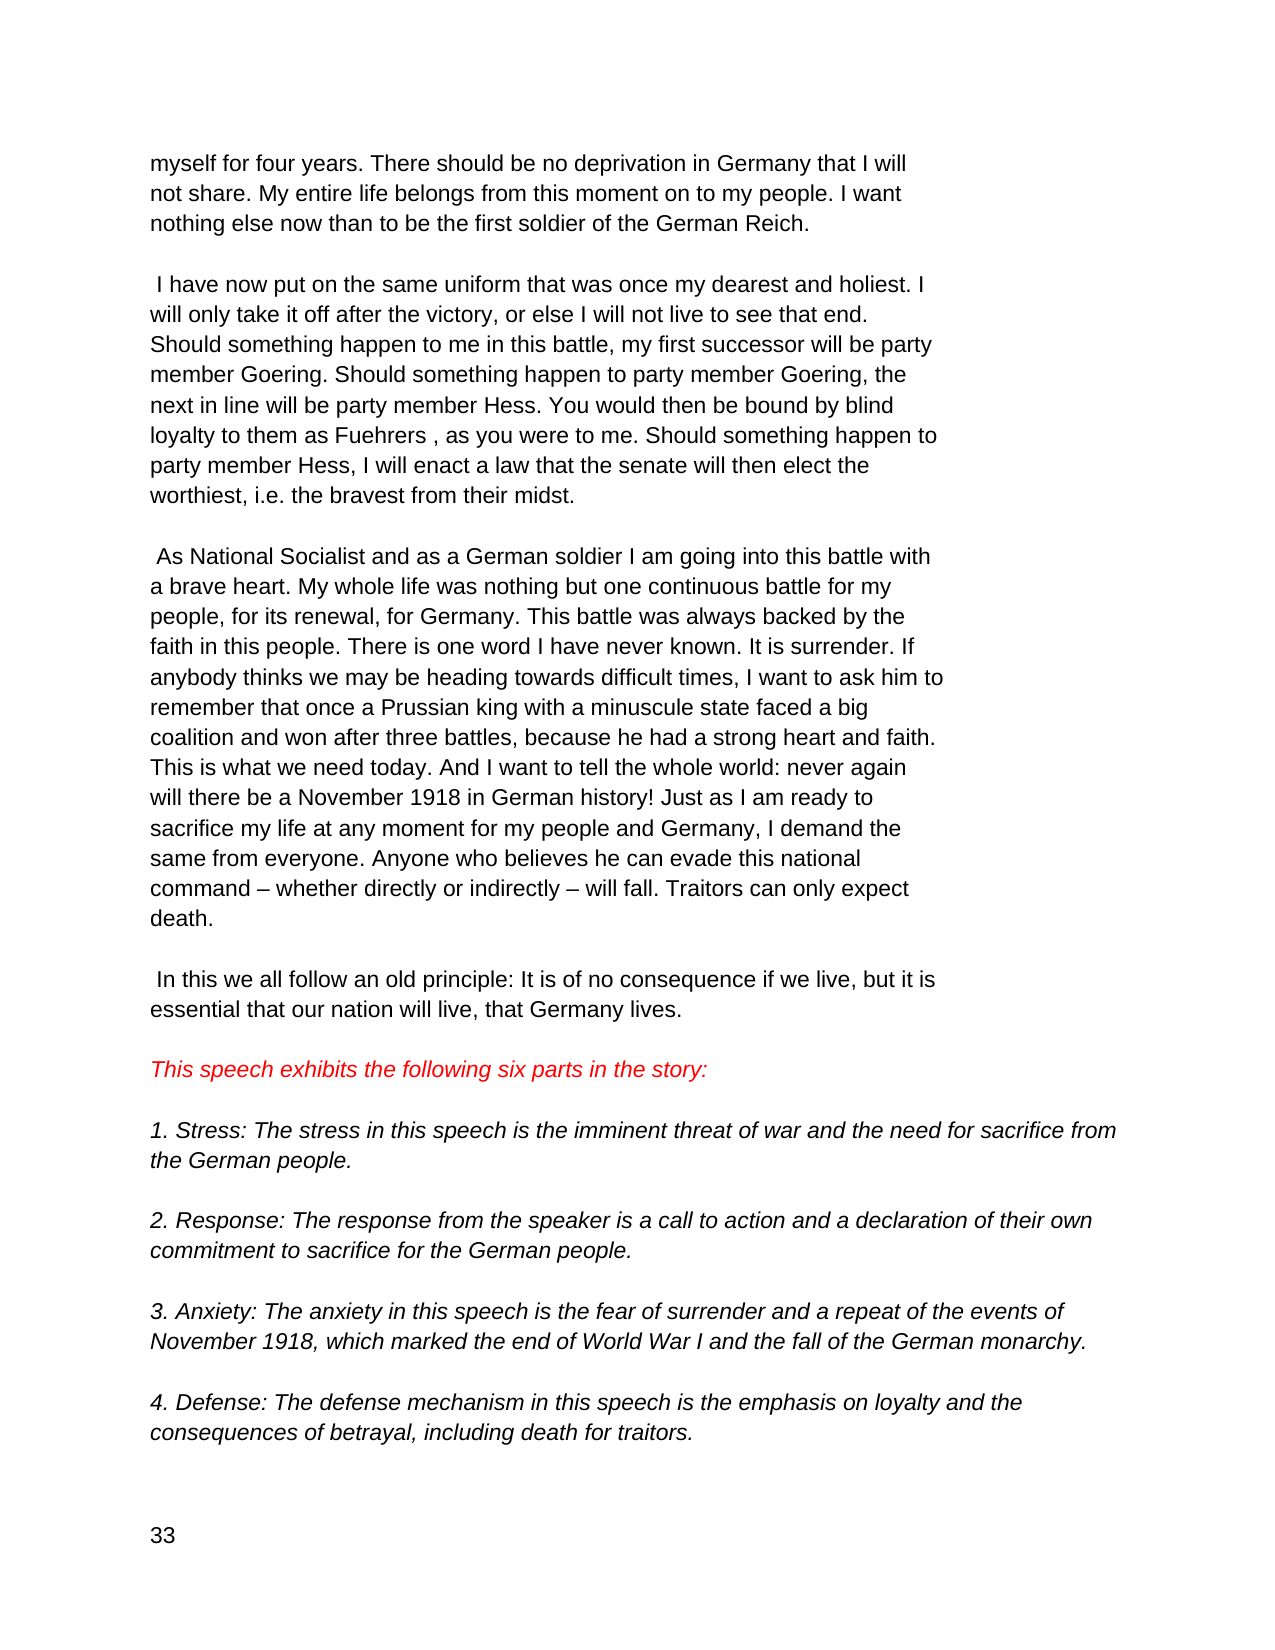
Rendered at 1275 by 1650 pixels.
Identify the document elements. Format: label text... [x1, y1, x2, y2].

text member Goering. Should something happen to party member Goering, the [150, 361, 1125, 388]
text 4. Defense: The defense mechanism in this speech is the emphasis on loyalty and the consequences of betrayal, including death for traitors. [150, 1388, 1125, 1445]
text a brave heart. My whole life was nothing but one continuous battle for my [150, 573, 1125, 599]
text In this we all follow an old principle: It is of no consequence if we live, but it is [150, 966, 1125, 992]
text next in line will be party member Hess. You would then be bound by blind [150, 392, 1125, 418]
text 1. Stress: The stress in this speech is the imminent threat of war and the need for sacrifice from the German people. [150, 1117, 1125, 1173]
text party member Hess, I will enact a law that the senate will then elect the [150, 452, 1125, 478]
text nothing else now than to be the first soldier of the German Reich. [150, 210, 1125, 237]
text myself for four years. There should be no deprivation in Germany that I will [150, 150, 1125, 176]
text 3. Anxiety: The anxiety in this speech is the fear of surrender and a repeat of the events of November 1918, which marked the end of World War I and the fall of the German monarchy. [150, 1298, 1125, 1354]
text will only take it off after the victory, or else I will not live to see that end. [150, 301, 1125, 327]
text coalition and won after three battles, because he had a strong heart and faith. [150, 724, 1125, 750]
text people, for its renewal, for Germany. This battle was always backed by the [150, 603, 1125, 629]
text will there be a November 1918 in German history! Just as I am ready to [150, 784, 1125, 811]
text As National Socialist and as a German soldier I am going into this battle with [150, 543, 1125, 569]
text worthiest, i.e. the bravest from their midst. [150, 482, 1125, 509]
text command – whether directly or indirectly – will fall. Traitors can only expect [150, 875, 1125, 901]
text I have now put on the same uniform that was once my dearest and holiest. I [150, 271, 1125, 297]
text anybody thinks we may be heading towards difficult times, I want to ask him to [150, 663, 1125, 690]
text 2. Response: The response from the speaker is a call to action and a declaration of their own commitment to sacrifice for the German people. [150, 1207, 1125, 1264]
text not share. My entire life belongs from this moment on to my people. I want [150, 180, 1125, 207]
text loyalty to them as Fuehrers , as you were to me. Should something happen to [150, 422, 1125, 448]
text Should something happen to me in this battle, my first successor will be party [150, 331, 1125, 358]
text This is what we need today. And I want to tell the whole world: never again [150, 754, 1125, 781]
text This speech exhibits the following six parts in the story: [150, 1056, 1125, 1083]
text sacrifice my life at any moment for my people and Germany, I demand the [150, 814, 1125, 841]
text remember that once a Prussian king with a minuscule state faced a big [150, 694, 1125, 720]
text death. [150, 905, 1125, 932]
text faith in this people. There is one word I have never known. It is surrender. If [150, 633, 1125, 660]
text same from everyone. Anyone who believes he can evade this national [150, 845, 1125, 871]
text essential that our nation will live, that Germany lives. [150, 996, 1125, 1022]
